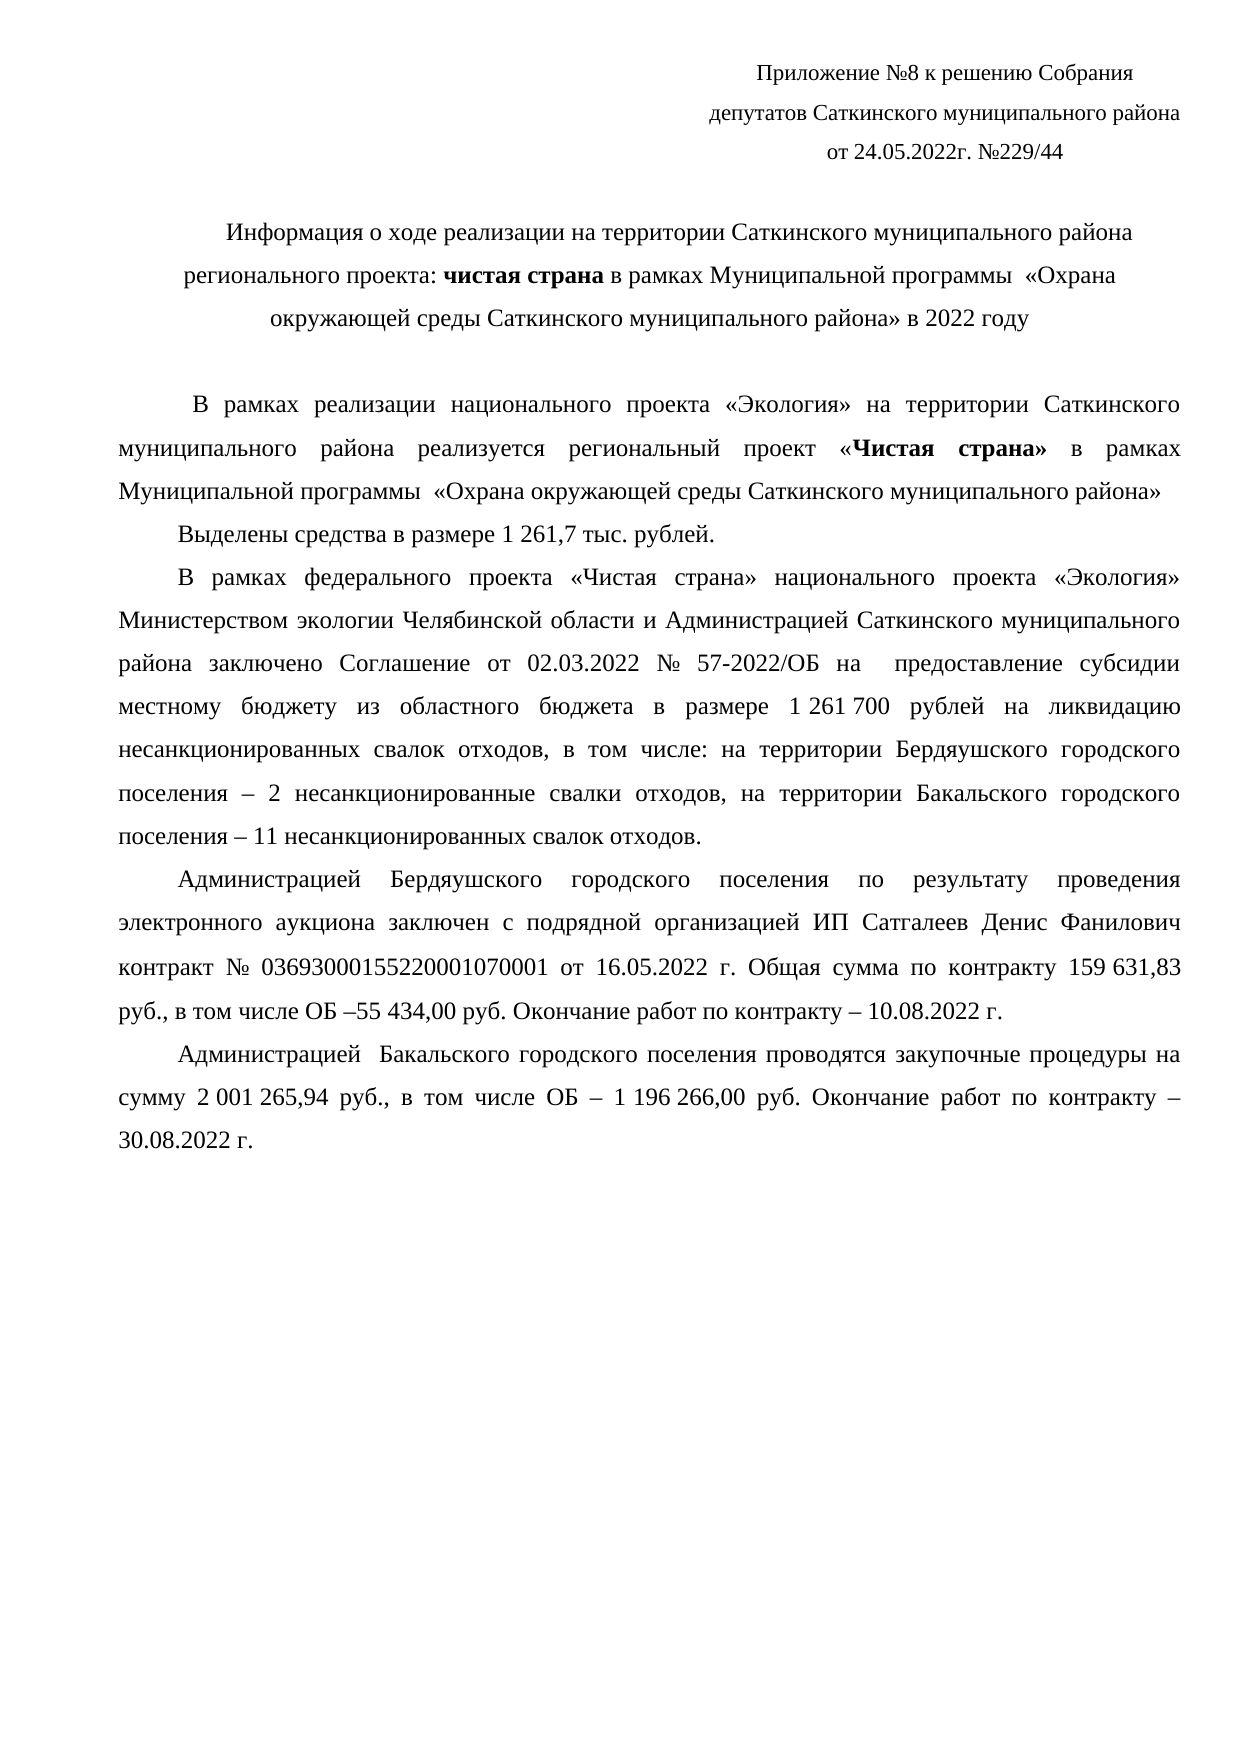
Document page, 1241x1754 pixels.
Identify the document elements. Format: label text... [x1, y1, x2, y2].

text Администрацией Бакальского городского поселения проводятся закупочные процедуры на сумму 2 001 265,94 руб., в том числе ОБ – 1 196 266,00 руб. Окончание работ по контракту – 30.08.2022 г. [118, 1039, 1181, 1154]
text Выделены средства в размере 1 261,7 тыс. рублей. [118, 519, 1181, 548]
text В рамках реализации национального проекта «Экология» на территории Саткинского муниципального района реализуется региональный проект «Чистая страна» в рамках Муниципальной программы «Охрана окружающей среды Саткинского муниципального района» [118, 389, 1181, 504]
text Приложение №8 к решению Собрания депутатов Саткинского муниципального района [709, 59, 1181, 125]
text Информация о ходе реализации на территории Саткинского муниципального района регионального проекта: чистая страна в рамках Муниципальной программы «Охрана окружающей среды Саткинского муниципального района» в 2022 году [118, 217, 1181, 332]
text от 24.05.2022г. №229/44 [709, 138, 1181, 164]
text Администрацией Бердяушского городского поселения по результату проведения электронного аукциона заключен с подрядной организацией ИП Сатгалеев Денис Фанилович контракт № 03693000155220001070001 от 16.05.2022 г. Общая сумма по контракту 159 631,83 руб., в том числе ОБ –55 434,00 руб. Окончание работ по контракту – 10.08.2022 г. [118, 864, 1181, 1025]
text В рамках федерального проекта «Чистая страна» национального проекта «Экология» Министерством экологии Челябинской области и Администрацией Саткинского муниципального района заключено Соглашение от 02.03.2022 № 57-2022/ОБ на предоставление субсидии местному бюджету из областного бюджета в размере 1 261 700 рублей на ликвидацию несанкционированных свалок отходов, в том числе: на территории Бердяушского городского поселения – 2 несанкционированные свалки отходов, на территории Бакальского городского поселения – 11 несанкционированных свалок отходов. [118, 562, 1181, 849]
